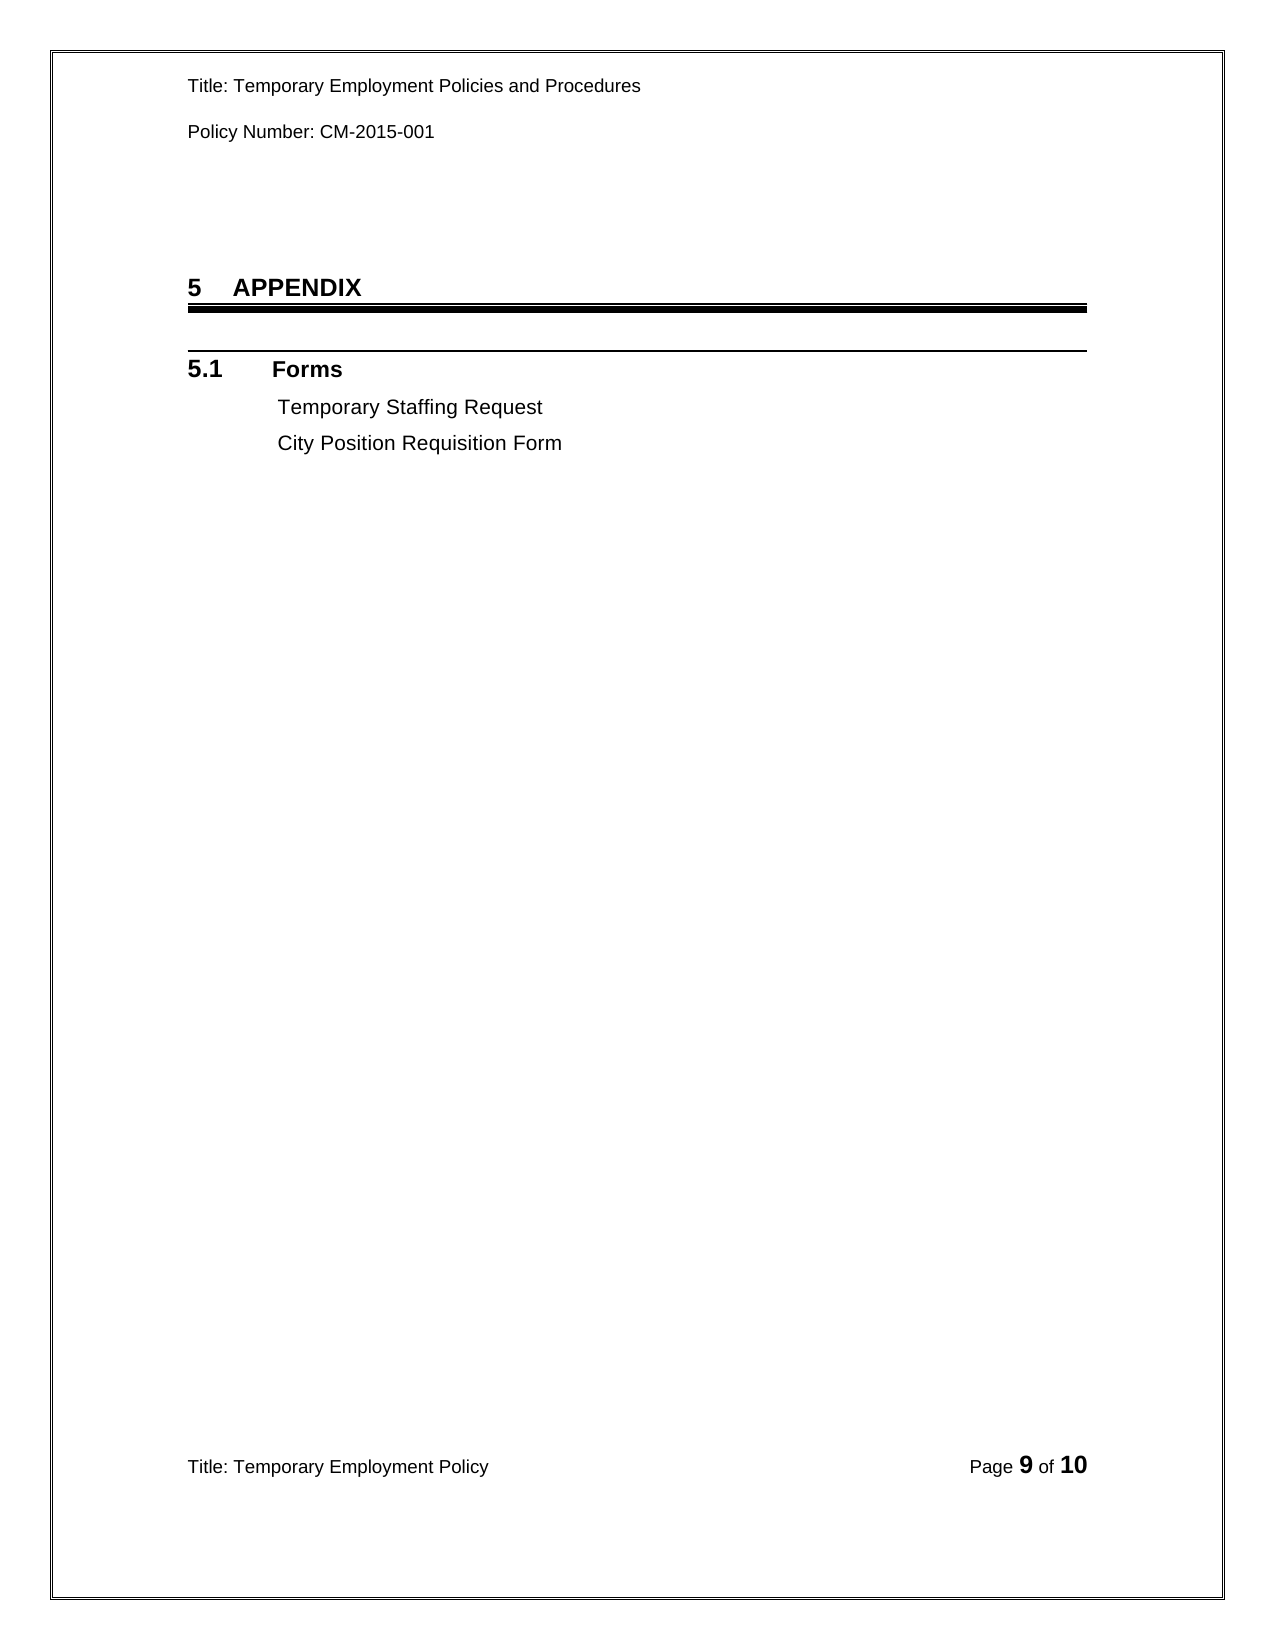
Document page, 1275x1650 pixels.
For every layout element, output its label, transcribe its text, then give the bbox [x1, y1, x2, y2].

text Temporary Staffing Request [277, 395, 1087, 419]
subtitle APPENDIX [187, 272, 1087, 313]
subtitle Forms [187, 351, 1087, 383]
text City Position Requisition Form [277, 431, 1087, 455]
